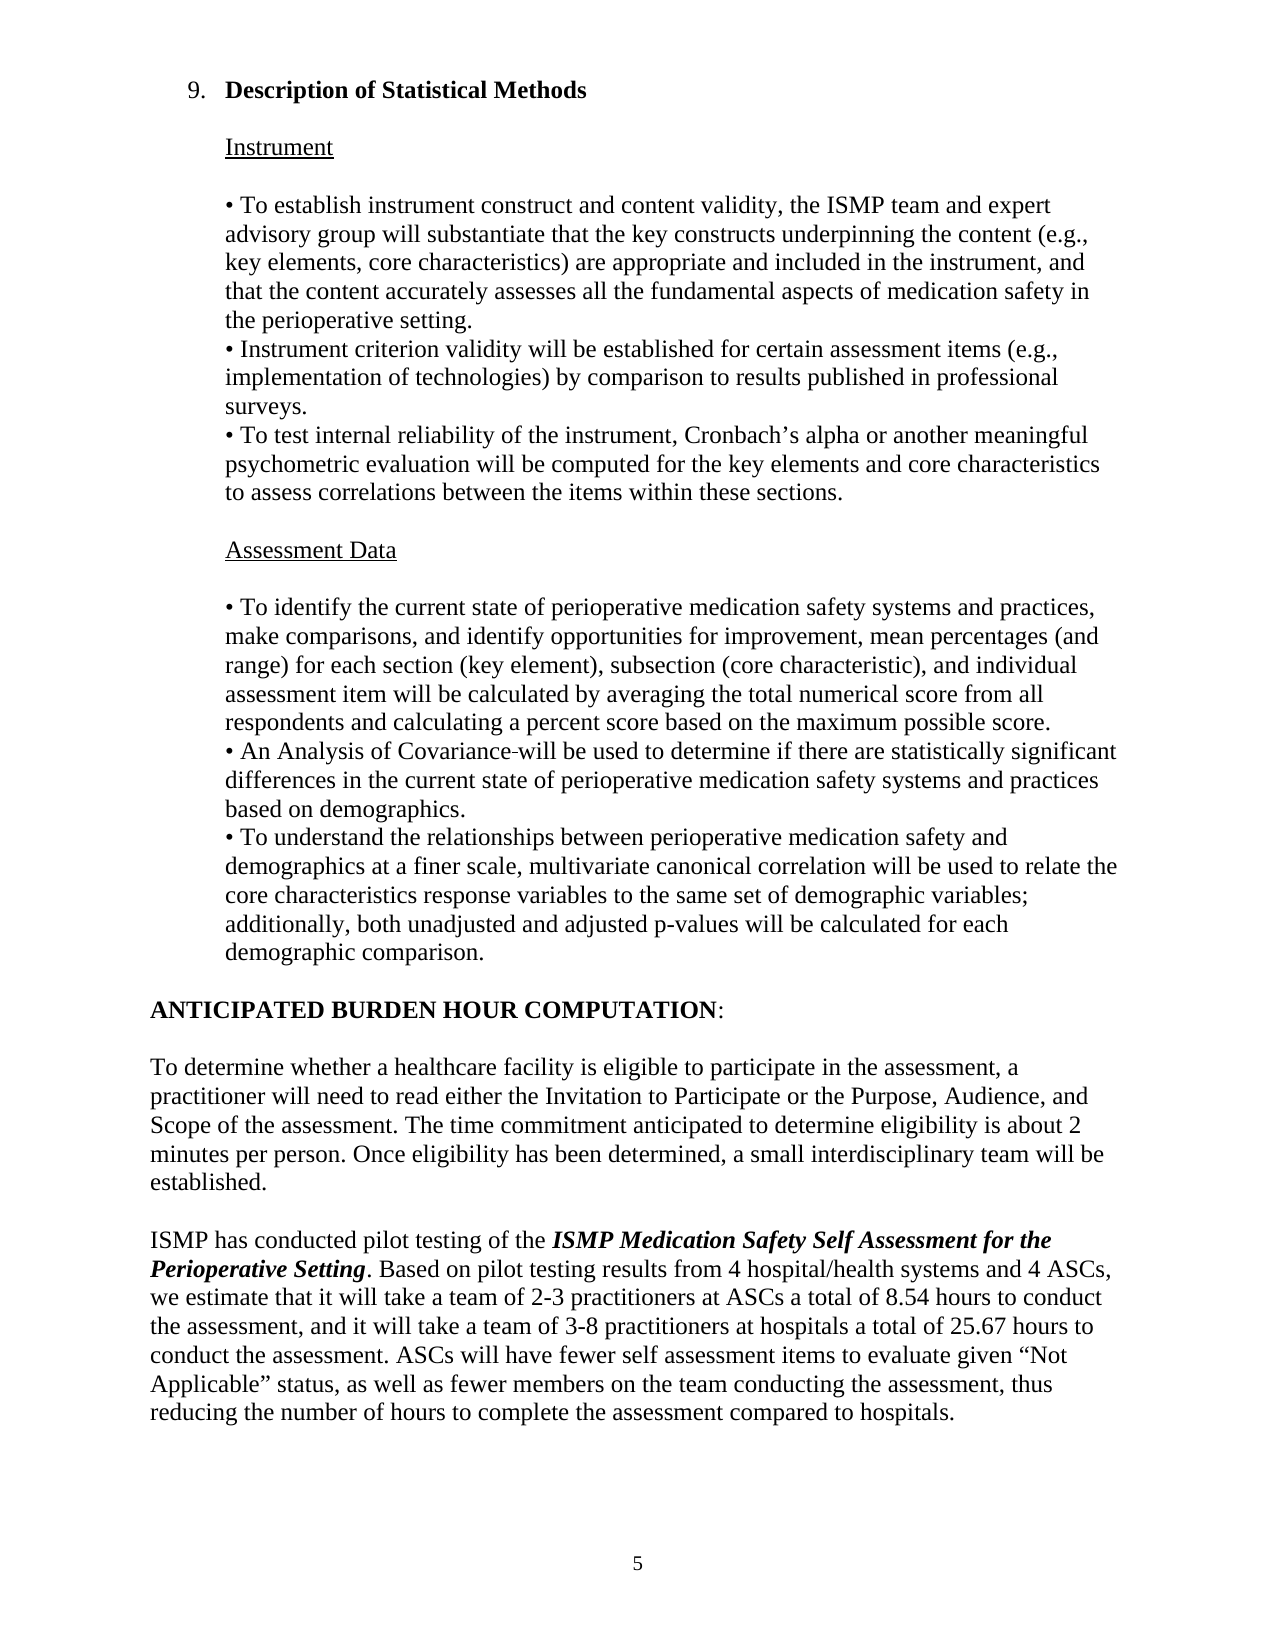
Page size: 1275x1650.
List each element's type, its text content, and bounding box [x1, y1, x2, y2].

list Instrument [225, 132, 1125, 161]
list • To identify the current state of perioperative medication safety systems and practices, make comparisons, and identify opportunities for improvement, mean percentages (and range) for each section (key element), subsection (core characteristic), and individual assessment item will be calculated by averaging the total numerical score from all respondents and calculating a percent score based on the maximum possible score. [225, 592, 1125, 736]
list • To understand the relationships between perioperative medication safety and demographics at a finer scale, multivariate canonical correlation will be used to relate the core characteristics response variables to the same set of demographic variables; additionally, both unadjusted and adjusted p-values will be calculated for each demographic comparison. [225, 822, 1125, 966]
text ISMP has conducted pilot testing of the ISMP Medication Safety Self Assessment for the Perioperative Setting. Based on pilot testing results from 4 hospital/health systems and 4 ASCs, we estimate that it will take a team of 2-3 practitioners at ASCs a total of 8.54 hours to conduct the assessment, and it will take a team of 3-8 practitioners at hospitals a total of 25.67 hours to conduct the assessment. ASCs will have fewer self assessment items to evaluate given “Not Applicable” status, as well as fewer members on the team conducting the assessment, thus reducing the number of hours to complete the assessment compared to hospitals. [150, 1225, 1125, 1426]
list Assessment Data [225, 535, 1125, 564]
list • Instrument criterion validity will be established for certain assessment items (e.g., implementation of technologies) by comparison to results published in professional surveys. [225, 334, 1125, 420]
list • An Analysis of Covariance will be used to determine if there are statistically significant differences in the current state of perioperative medication safety systems and practices based on demographics. [225, 736, 1125, 822]
list • To test internal reliability of the instrument, Cronbach’s alpha or another meaningful psychometric evaluation will be computed for the key elements and core characteristics to assess correlations between the items within these sections. [225, 420, 1125, 506]
text ANTICIPATED BURDEN HOUR COMPUTATION: [150, 995, 1125, 1024]
text To determine whether a healthcare facility is eligible to participate in the assessment, a practitioner will need to read either the Invitation to Participate or the Purpose, Audience, and Scope of the assessment. The time commitment anticipated to determine eligibility is about 2 minutes per person. Once eligibility has been determined, a small interdisciplinary team will be established. [150, 1052, 1125, 1196]
list • To establish instrument construct and content validity, the ISMP team and expert advisory group will substantiate that the key constructs underpinning the content (e.g., key elements, core characteristics) are appropriate and included in the instrument, and that the content accurately assesses all the fundamental aspects of medication safety in the perioperative setting. [225, 190, 1125, 334]
list Description of Statistical Methods [187, 75, 1125, 104]
